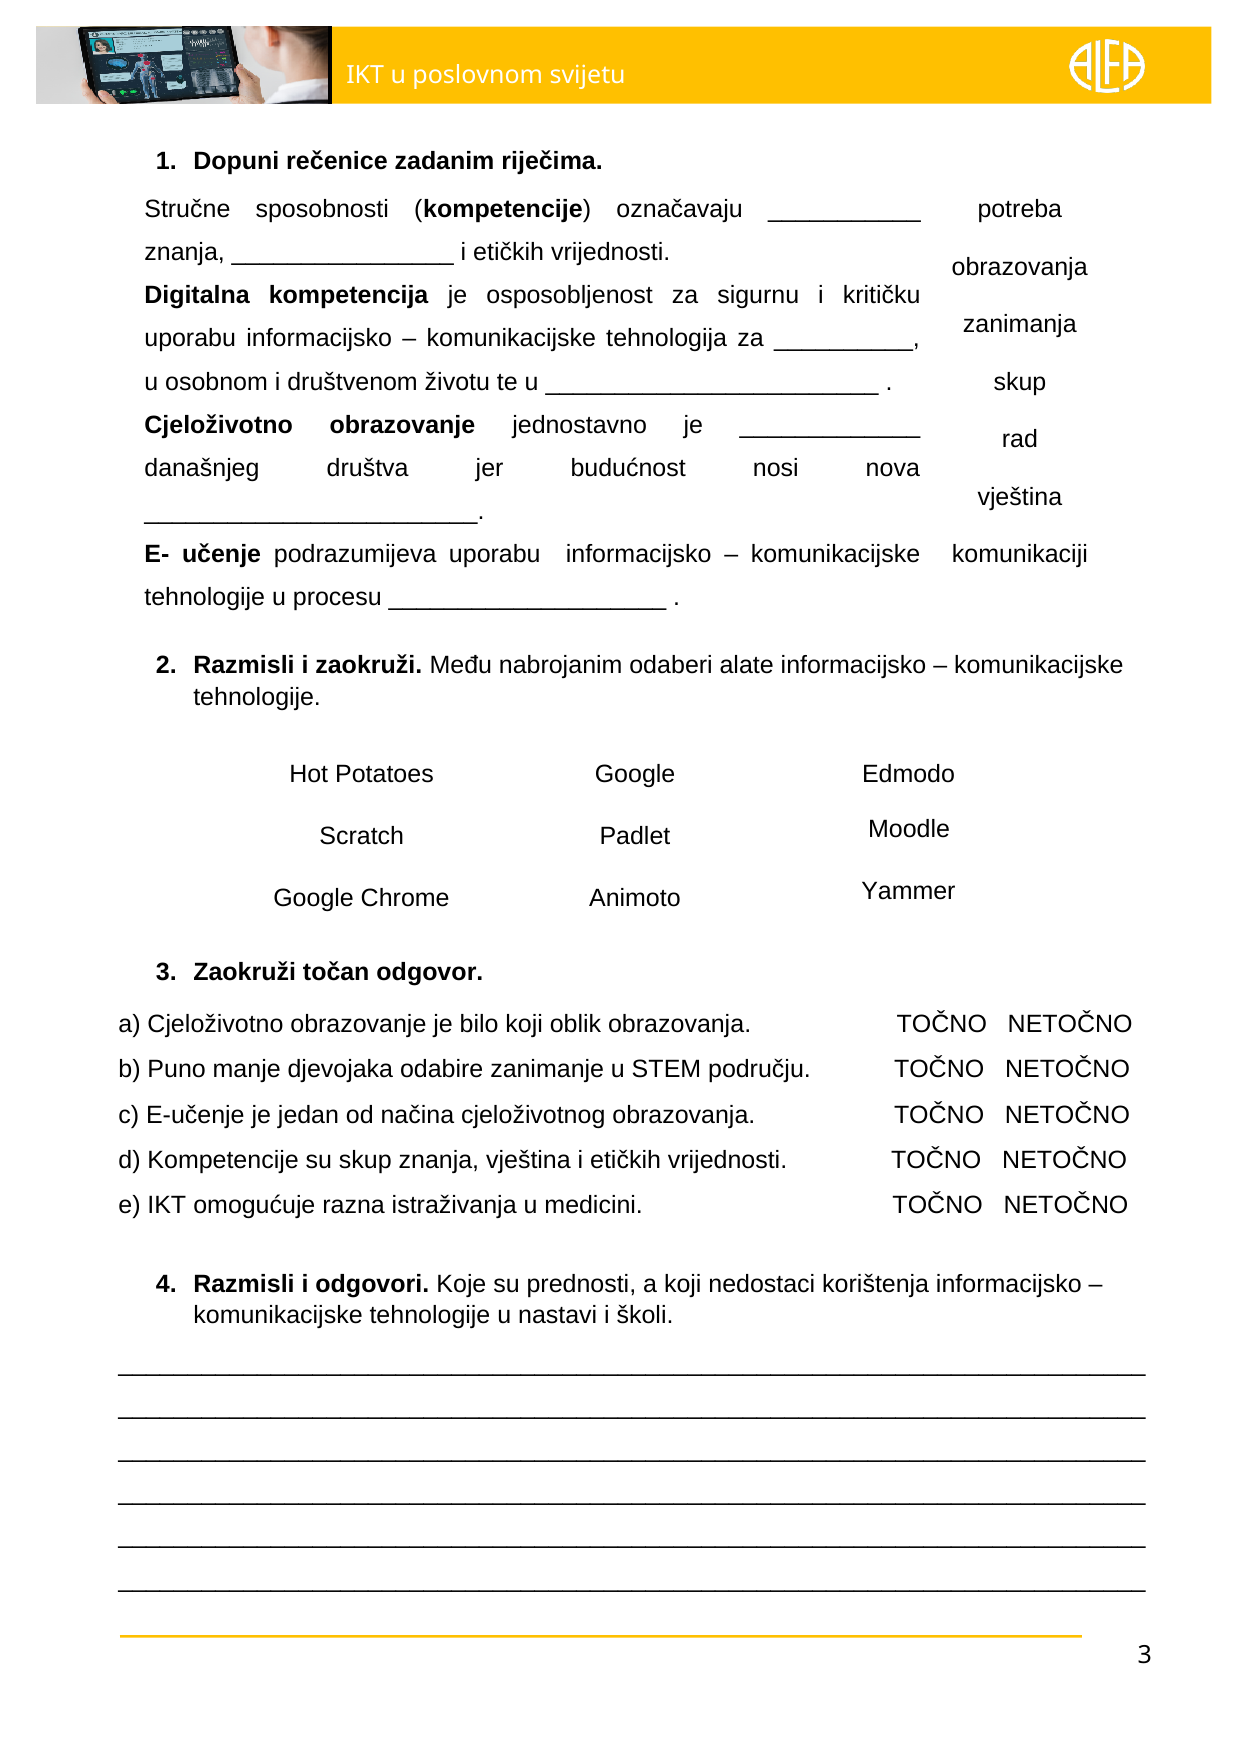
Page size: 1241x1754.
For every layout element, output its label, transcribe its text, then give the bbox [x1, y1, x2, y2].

table_cell Yammer [772, 866, 1045, 928]
table_cell Google Chrome [225, 866, 498, 928]
list Dopuni rečenice zadanim riječima. [156, 146, 1152, 175]
text c) E-učenje je jedan od načina cjeloživotnog obrazovanja. TOČNO NETOČNO [118, 1099, 1152, 1128]
table_cell Animoto [498, 866, 772, 928]
list Razmisli i zaokruži. Među nabrojanim odaberi alate informacijsko – komunikacijske tehnologije. [156, 650, 1152, 710]
table_header Stručne sposobnosti (kompetencije) označavaju ___________ znanja, ________________ i etičkih vrijednosti. Digitalna kompetencija je osposobljenost za sigurnu i kritičku uporabu informacijsko – komunikacijske tehnologija za __________, u osobnom i društvenom životu te u ________________________ . Cjeloživotno obrazovanje jednostavno je _____________ današnjeg društva jer budućnost nosi nova ________________________. E- učenje podrazumijeva uporabu informacijsko – komunikacijske tehnologije u procesu ____________________ . [118, 194, 932, 650]
table_header Edmodo [772, 742, 1045, 804]
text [118, 1348, 1152, 1592]
text b) Puno manje djevojaka odabire zanimanje u STEM području. TOČNO NETOČNO [118, 1054, 1152, 1083]
picture [1069, 39, 1145, 93]
list Zaokruži točan odgovor. [156, 957, 1152, 986]
picture [36, 26, 332, 104]
table_cell Padlet [498, 804, 772, 866]
table_header Google [498, 742, 772, 804]
table_cell Moodle [772, 804, 1045, 866]
text e) IKT omogućuje razna istraživanja u medicini. TOČNO NETOČNO [118, 1190, 1152, 1219]
text a) Cjeloživotno obrazovanje je bilo koji oblik obrazovanja. TOČNO NETOČNO [118, 1009, 1152, 1037]
table_header Hot Potatoes [225, 742, 498, 804]
list Razmisli i odgovori. Koje su prednosti, a koji nedostaci korištenja informacijsko – komunikacijske tehnologije u nastavi i školi. [156, 1269, 1152, 1329]
text d) Kompetencije su skup znanja, vještina i etičkih vrijednosti. TOČNO NETOČNO [118, 1145, 1152, 1174]
table_cell Scratch [225, 804, 498, 866]
table_header potreba obrazovanja zanimanja skup rad vještina komunikaciji [932, 194, 1107, 650]
